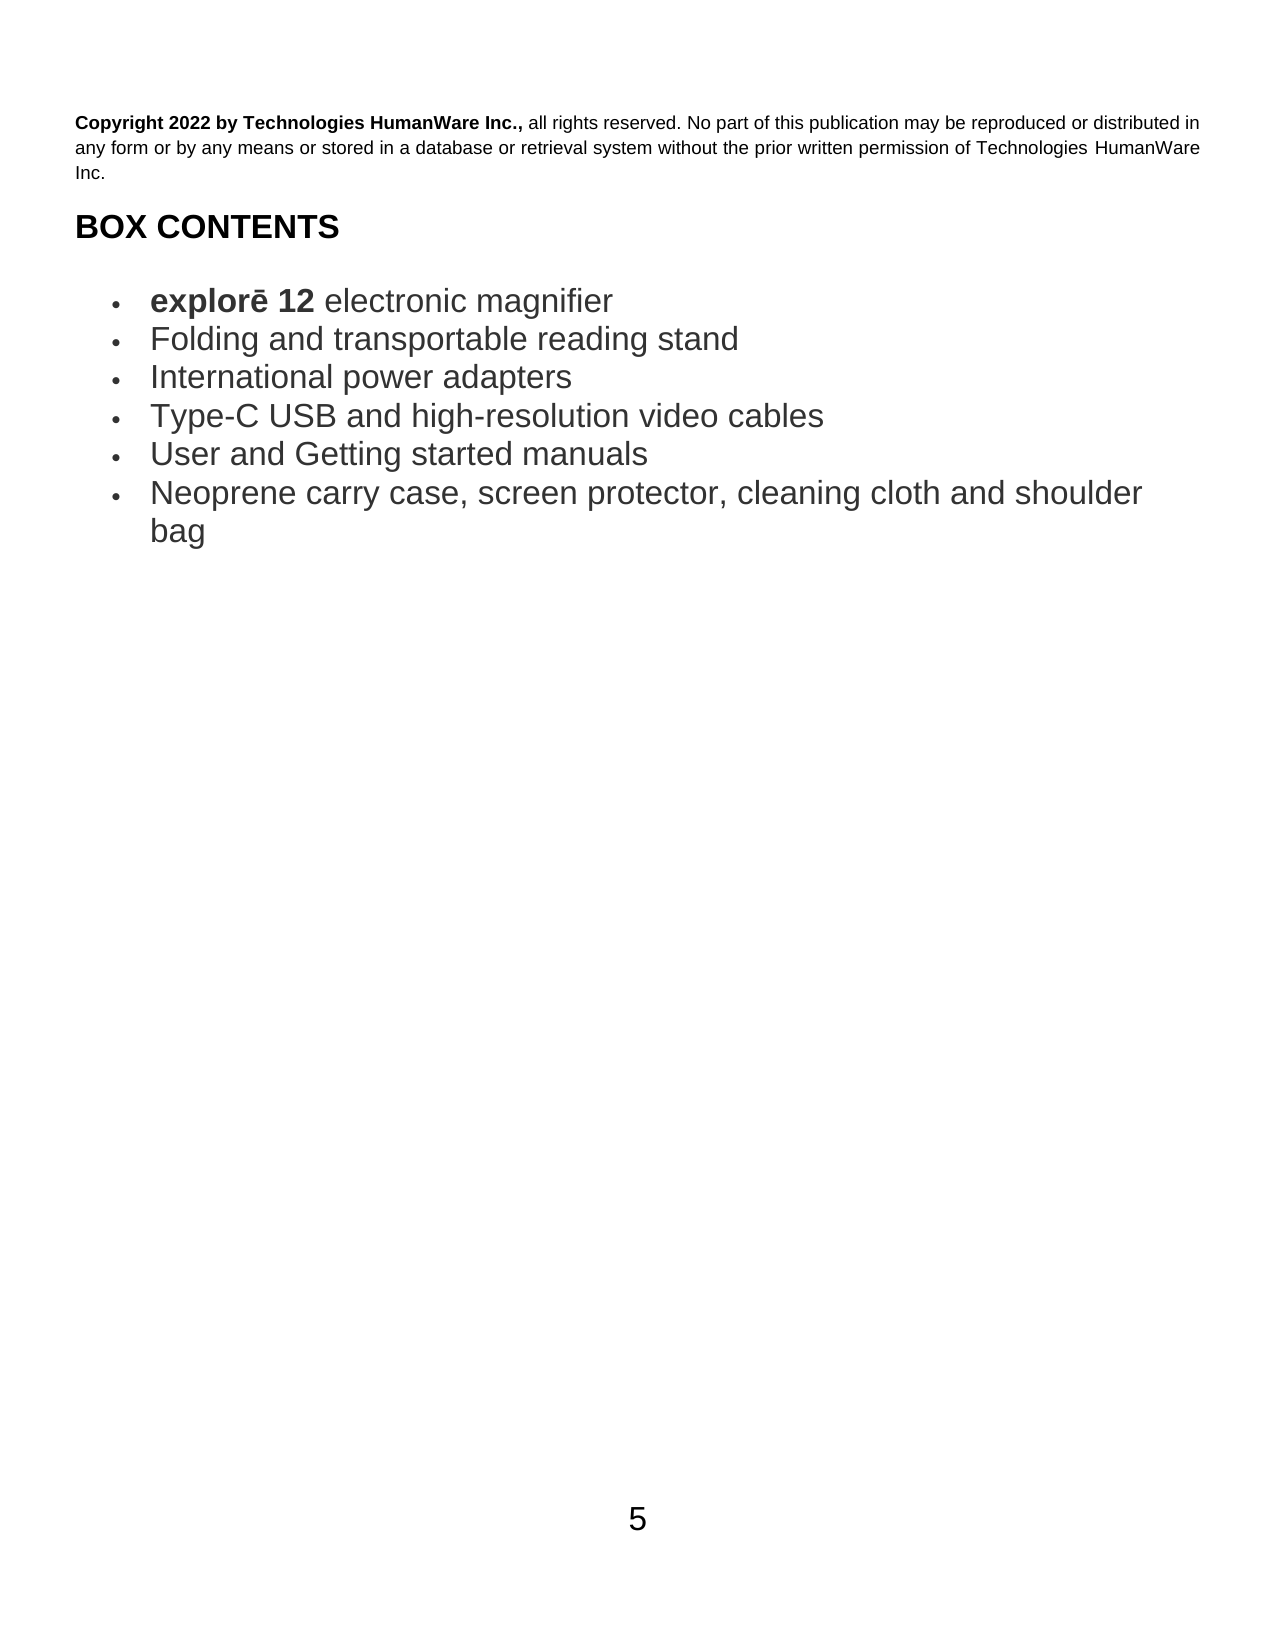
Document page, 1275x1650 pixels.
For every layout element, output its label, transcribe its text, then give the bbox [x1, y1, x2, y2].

list Type-C USB and high-resolution video cables [112, 396, 1200, 434]
list explorē 12 electronic magnifier [112, 281, 1200, 319]
subtitle Box Contents [75, 207, 1200, 246]
list Folding and transportable reading stand [112, 319, 1200, 358]
list International power adapters [112, 358, 1200, 396]
list Neoprene carry case, screen protector, cleaning cloth and shoulder bag [112, 473, 1200, 550]
text Copyright 2022 by Technologies HumanWare Inc., all rights reserved. No part of this publication may be reproduced or distributed in any form or by any means or stored in a database or retrieval system without the prior written permission of Technologies HumanWare Inc. [75, 112, 1200, 183]
list User and Getting started manuals [112, 434, 1200, 473]
